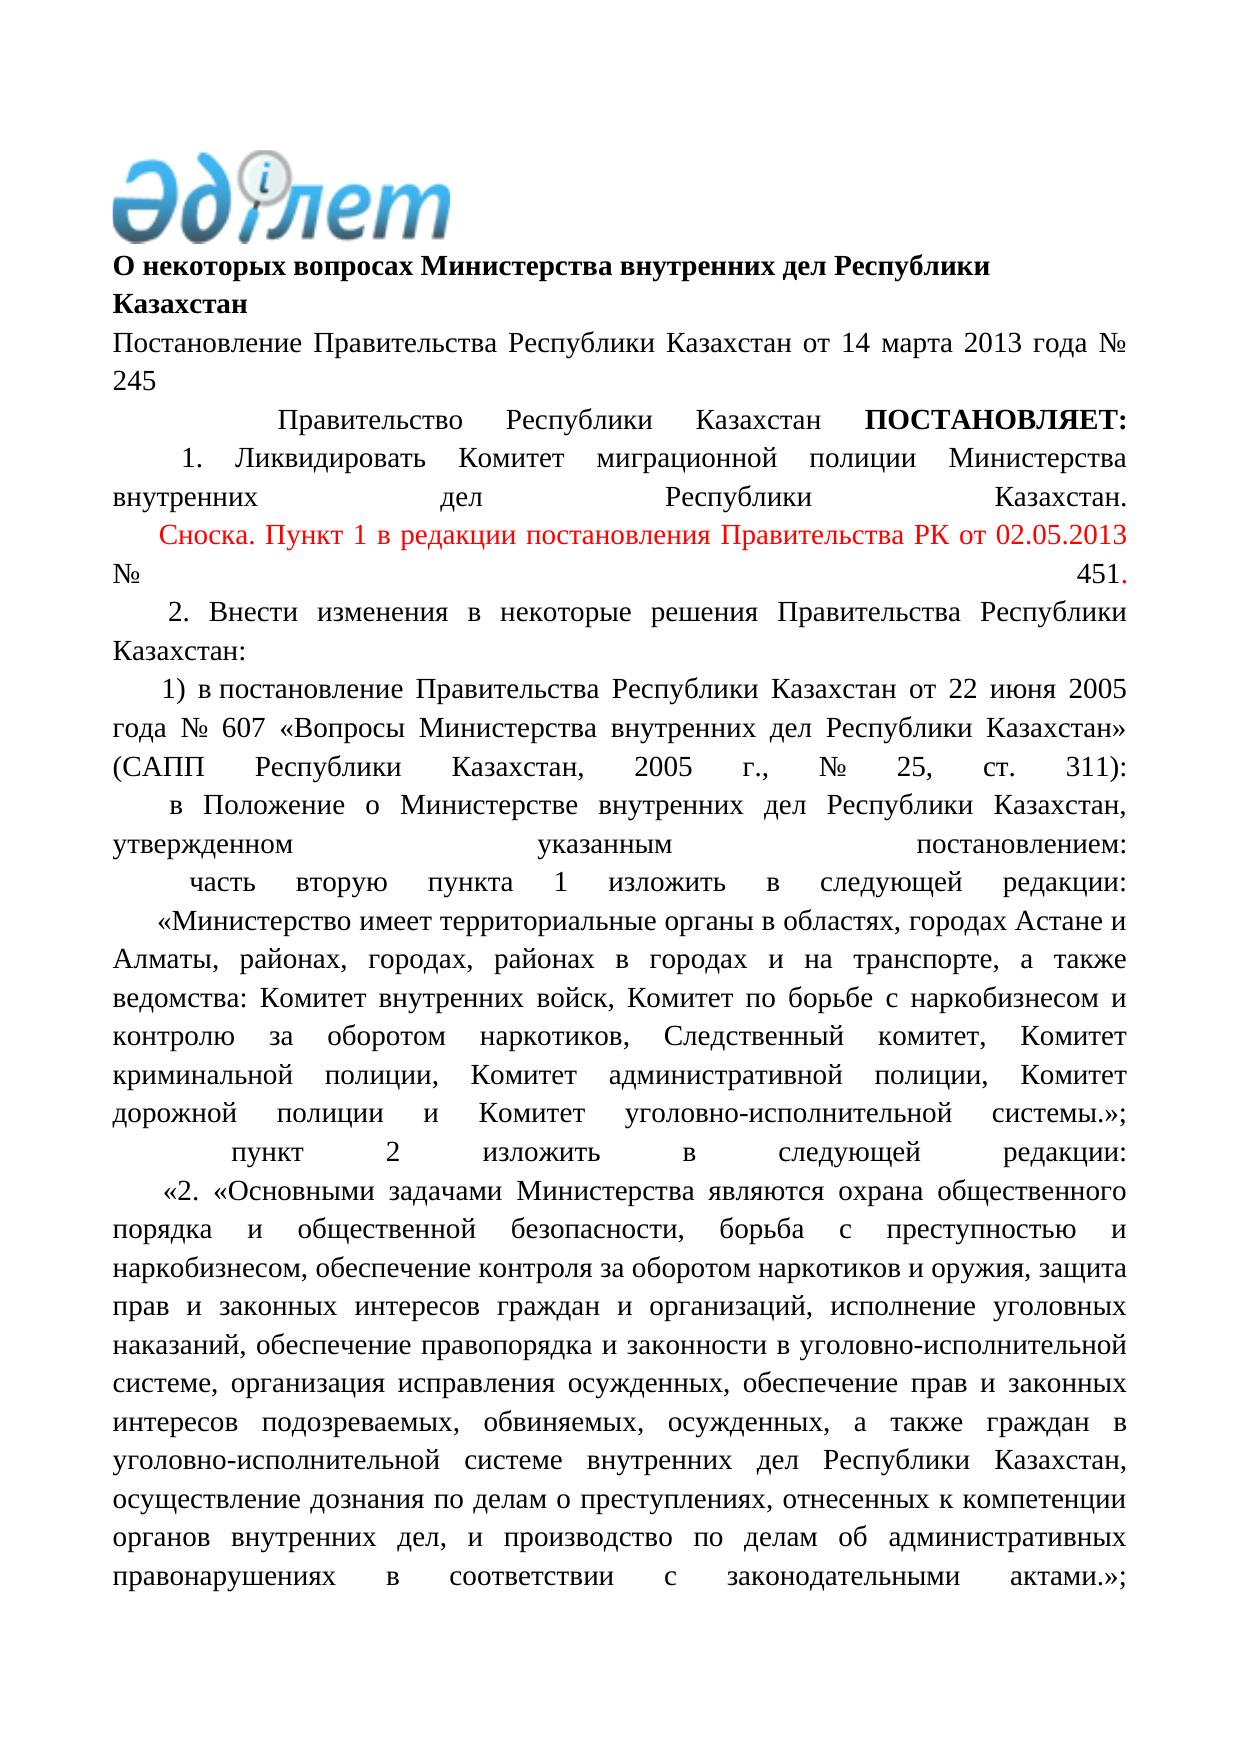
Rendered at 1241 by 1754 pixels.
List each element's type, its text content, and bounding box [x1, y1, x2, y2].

picture [112, 150, 451, 244]
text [112, 402, 1128, 1592]
text О некоторых вопросах Министерства внутренних дел Республики Казахстан [112, 248, 1128, 320]
text Постановление Правительства Республики Казахстан от 14 марта 2013 года № 245 [112, 325, 1128, 397]
